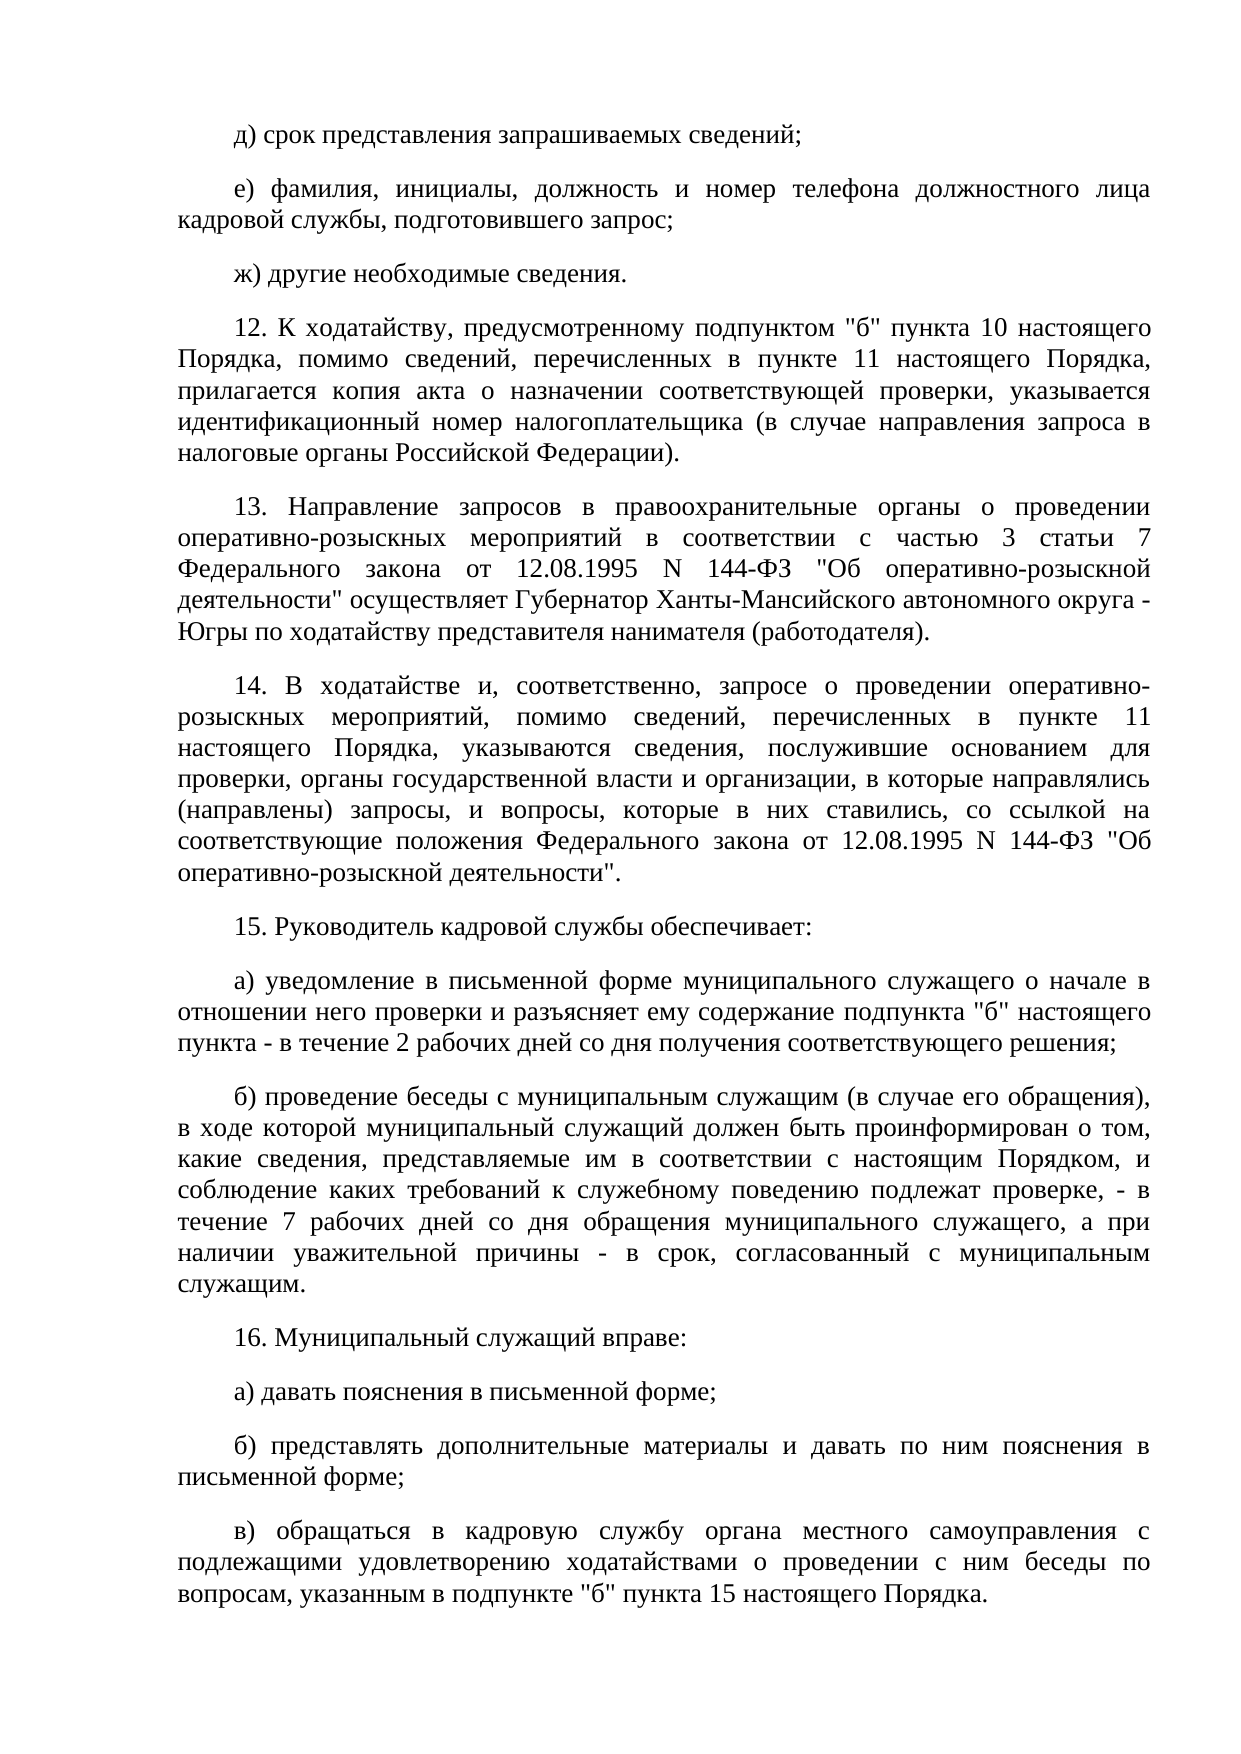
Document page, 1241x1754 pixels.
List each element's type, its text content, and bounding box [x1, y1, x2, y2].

text д) срок представления запрашиваемых сведений; [177, 118, 1152, 149]
text б) представлять дополнительные материалы и давать по ним пояснения в письменной форме; [177, 1429, 1152, 1491]
text а) давать пояснения в письменной форме; [177, 1375, 1152, 1406]
text б) проведение беседы с муниципальным служащим (в случае его обращения), в ходе которой муниципальный служащий должен быть проинформирован о том, какие сведения, представляемые им в соответствии с настоящим Порядком, и соблюдение каких требований к служебному поведению подлежат проверке, - в течение 7 рабочих дней со дня обращения муниципального служащего, а при наличии уважительной причины - в срок, согласованный с муниципальным служащим. [177, 1080, 1152, 1298]
text 12. К ходатайству, предусмотренному подпунктом "б" пункта 10 настоящего Порядка, помимо сведений, перечисленных в пункте 11 настоящего Порядка, прилагается копия акта о назначении соответствующей проверки, указывается идентификационный номер налогоплательщика (в случае направления запроса в налоговые органы Российской Федерации). [177, 311, 1152, 467]
text 15. Руководитель кадровой службы обеспечивает: [177, 910, 1152, 941]
text е) фамилия, инициалы, должность и номер телефона должностного лица кадровой службы, подготовившего запрос; [177, 172, 1152, 234]
text ж) другие необходимые сведения. [177, 257, 1152, 288]
text 13. Направление запросов в правоохранительные органы о проведении оперативно-розыскных мероприятий в соответствии с частью 3 статьи 7 Федерального закона от 12.08.1995 N 144-ФЗ "Об оперативно-розыскной деятельности" осуществляет Губернатор Ханты-Мансийского автономного округа - Югры по ходатайству представителя нанимателя (работодателя). [177, 490, 1152, 646]
text в) обращаться в кадровую службу органа местного самоуправления с подлежащими удовлетворению ходатайствами о проведении с ним беседы по вопросам, указанным в подпункте "б" пункта 15 настоящего Порядка. [177, 1514, 1152, 1608]
text а) уведомление в письменной форме муниципального служащего о начале в отношении него проверки и разъясняет ему содержание подпункта "б" настоящего пункта - в течение 2 рабочих дней со дня получения соответствующего решения; [177, 964, 1152, 1057]
text 16. Муниципальный служащий вправе: [177, 1321, 1152, 1352]
text 14. В ходатайстве и, соответственно, запросе о проведении оперативно-розыскных мероприятий, помимо сведений, перечисленных в пункте 11 настоящего Порядка, указываются сведения, послужившие основанием для проверки, органы государственной власти и организации, в которые направлялись (направлены) запросы, и вопросы, которые в них ставились, со ссылкой на соответствующие положения Федерального закона от 12.08.1995 N 144-ФЗ "Об оперативно-розыскной деятельности". [177, 669, 1152, 887]
